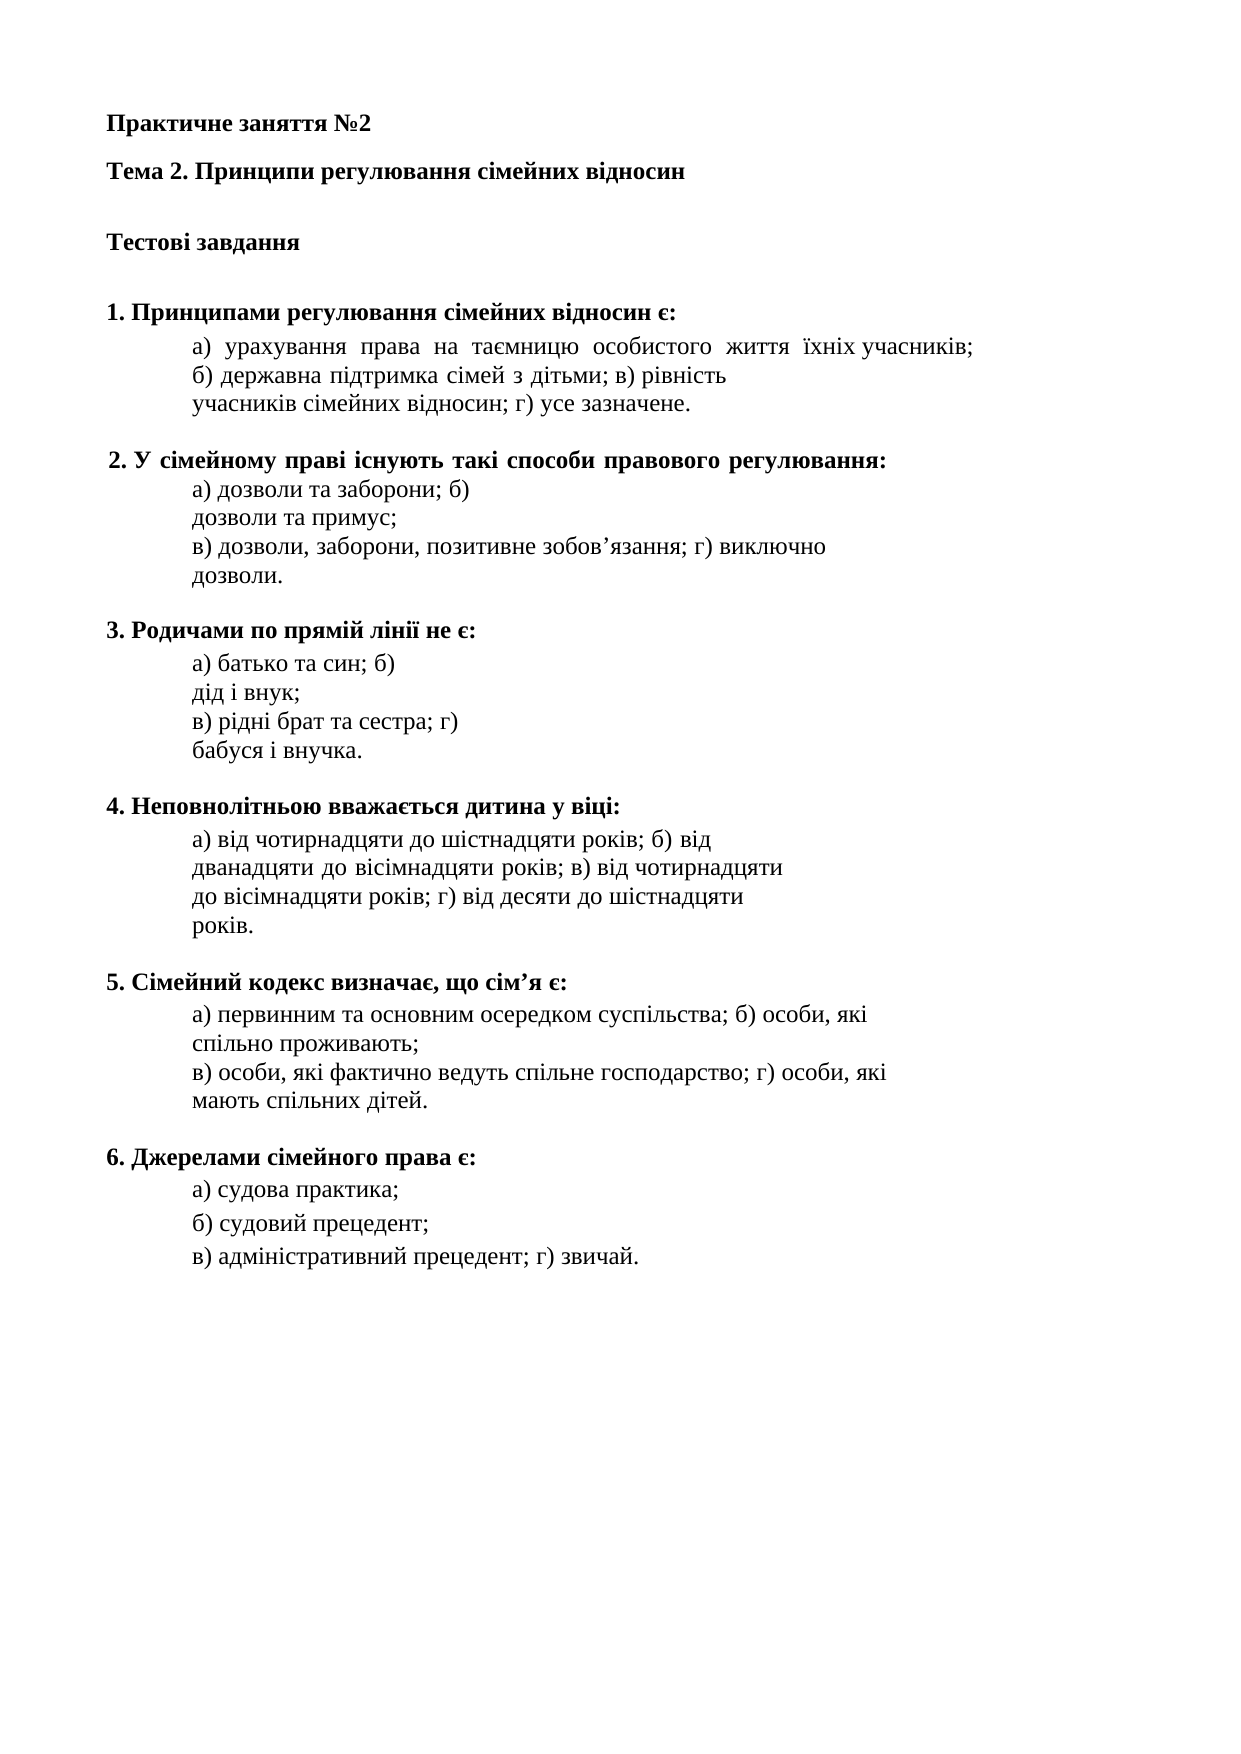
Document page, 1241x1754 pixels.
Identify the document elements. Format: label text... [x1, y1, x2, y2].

text 5. Сімейний кодекс визначає, що сім’я є: [106, 967, 1134, 995]
text 2. У сімейному праві існують такі способи правового регулювання: [108, 445, 1063, 474]
text 6. Джерелами сімейного права є: [106, 1142, 1134, 1171]
text б) судовий прецедент; [192, 1208, 1134, 1237]
text в) дозволи, заборони, позитивне зобов’язання; г) виключно дозволи. [192, 531, 860, 589]
text 3. Родичами по прямій лінії не є: [106, 616, 1134, 644]
text б) державна підтримка сімей з дітьми; в) рівність учасників сімейних відносин; г) усе зазначене. [192, 360, 771, 417]
text а) батько та син; б) дід і внук; [192, 648, 428, 706]
text в) особи, які фактично ведуть спільне господарство; г) особи, які мають спільних дітей. [192, 1057, 938, 1114]
text 1. Принципами регулювання сімейних відносин є: [106, 297, 1134, 326]
text Тестові завдання [106, 227, 1134, 255]
text Практичне заняття №2 [106, 108, 1134, 137]
text а) від чотирнадцяти до шістнадцяти років; б) від дванадцяти до вісімнадцяти років; в) від чотирнадцяти до вісімнадцяти років; г) від десяти до шістнадцяти років. [192, 824, 803, 939]
text в) адміністративний прецедент; г) звичай. [192, 1241, 644, 1270]
text а) судова практика; [192, 1174, 1134, 1203]
text 4. Неповнолітньою вважається дитина у віці: [106, 791, 1134, 820]
text в) рідні брат та сестра; г) бабуся і внучка. [192, 706, 516, 763]
text Тема 2. Принципи регулювання сімейних відносин [106, 156, 1134, 185]
text а) первинним та основним осередком суспільства; б) особи, які спільно проживають; [192, 999, 913, 1057]
text а) урахування права на таємницю особистого життя їхніх учасників; [118, 331, 1134, 359]
text а) дозволи та заборони; б) дозволи та примус; [192, 474, 527, 531]
